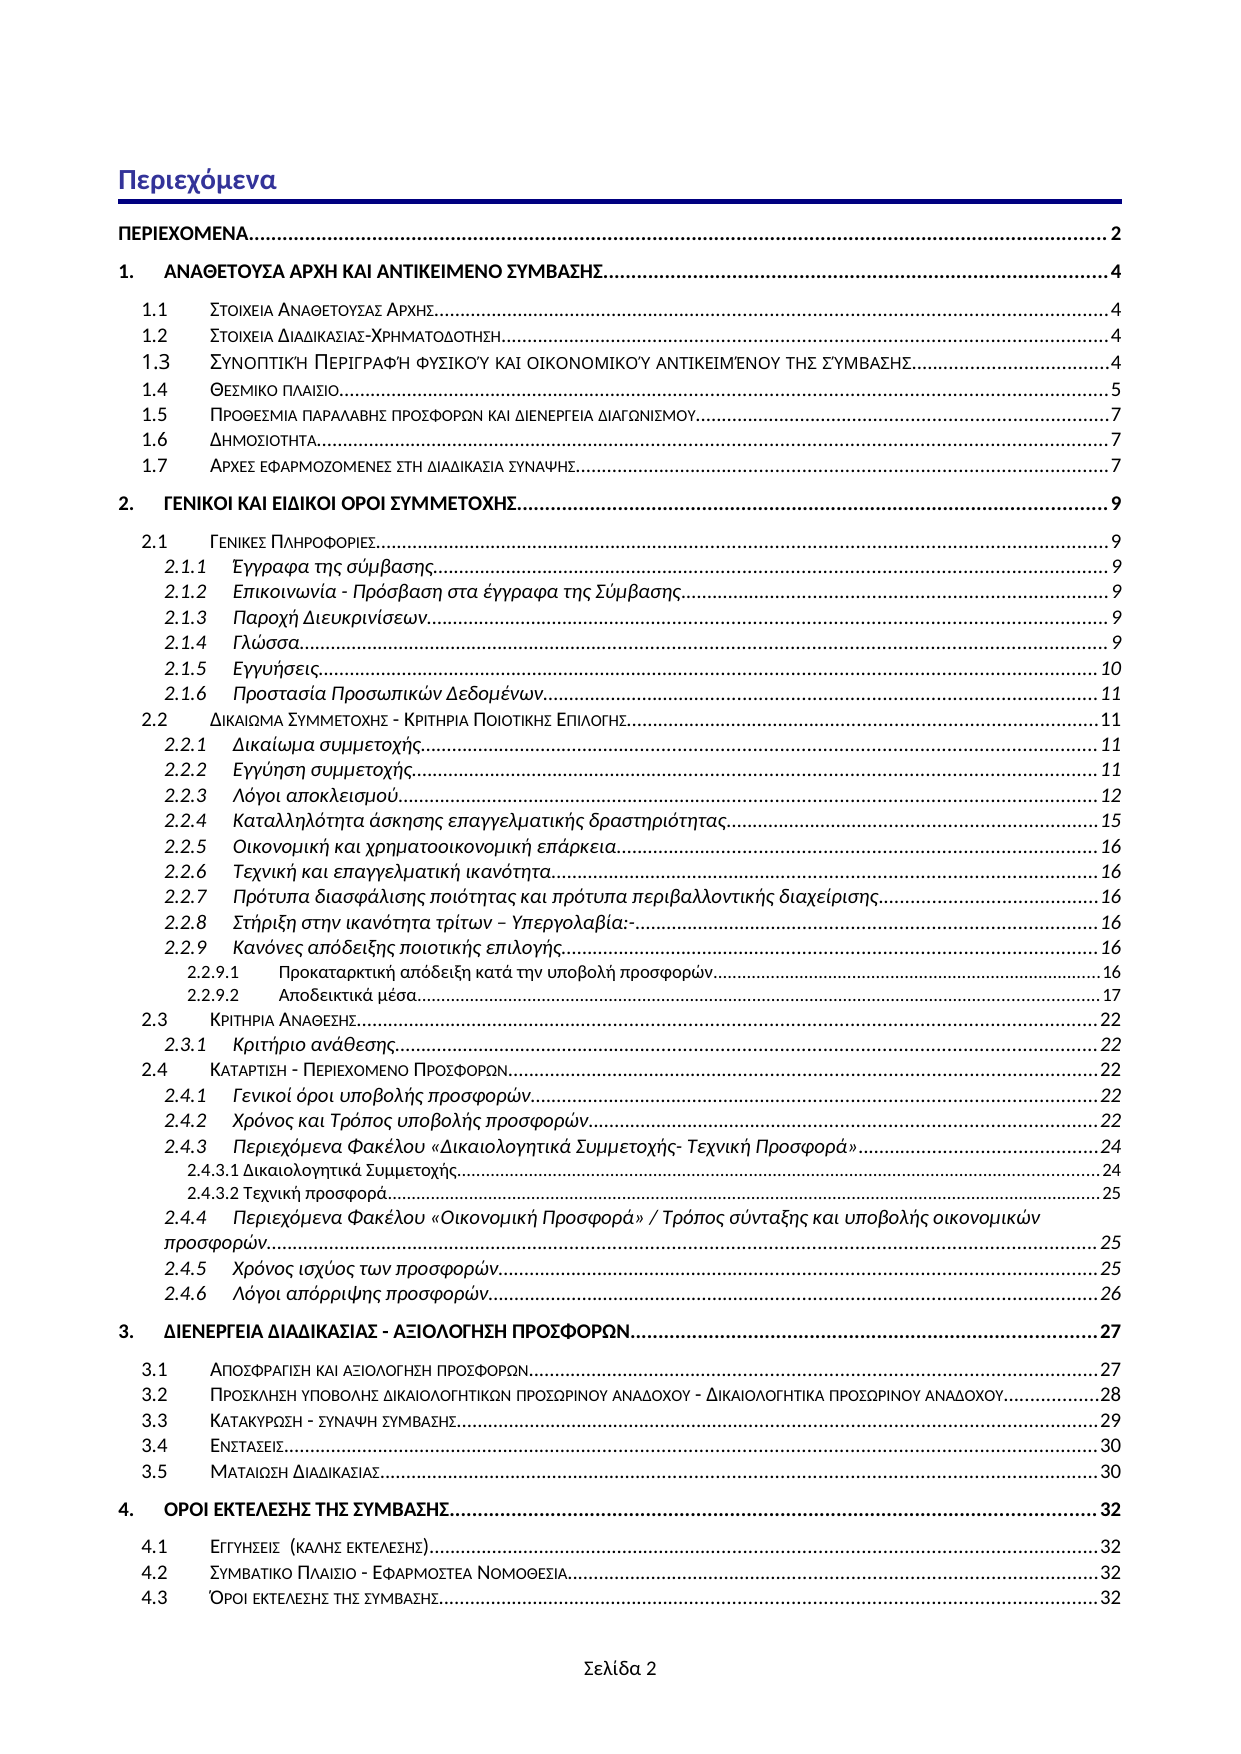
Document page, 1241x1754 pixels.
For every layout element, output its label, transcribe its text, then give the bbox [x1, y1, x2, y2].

text 1.3 Συνοπτική Περιγραφή φυσικού και οικονομικού αντικειμένου της σύμβασης 4 [141, 347, 1122, 376]
text 2.2 Δικαίωμα Συμμετοχής - Κριτήρια Ποιοτικής Επιλογής 11 [141, 706, 1122, 731]
text 2.4 Κατάρτιση - Περιεχόμενο Προσφορών 22 [141, 1057, 1122, 1082]
text 2.1.1 Έγγραφα της σύμβασης 9 [164, 553, 1122, 579]
text 2.1.5 Εγγυήσεις 10 [164, 655, 1122, 680]
text 2.2.6 Τεχνική και επαγγελματική ικανότητα 16 [164, 858, 1122, 884]
text 2.4.3.1 Δικαιολογητικά Συμμετοχής 24 [187, 1158, 1122, 1181]
text 2.3 Κριτήρια Ανάθεσης 22 [141, 1006, 1122, 1031]
text 1.2 Στοιχεία Διαδικασίας-Χρηματοδότηση 4 [141, 322, 1122, 347]
text 2.1 Γενικές Πληροφορίες 9 [141, 528, 1122, 553]
text 3.3 Κατακύρωση - σύναψη σύμβασης 29 [141, 1407, 1122, 1432]
text 2.2.2 Εγγύηση συμμετοχής 11 [164, 757, 1122, 782]
text 2.2.7 Πρότυπα διασφάλισης ποιότητας και πρότυπα περιβαλλοντικής διαχείρισης 16 [164, 884, 1122, 909]
text Περιεχόμενα 2 [118, 221, 1122, 246]
text 4.2 Συμβατικό Πλαίσιο - Εφαρμοστέα Νομοθεσία 32 [141, 1559, 1122, 1584]
text 2.4.2 Χρόνος και Τρόπος υποβολής προσφορών 22 [164, 1107, 1122, 1133]
text 2.3.1 Κριτήριο ανάθεσης 22 [164, 1031, 1122, 1057]
text 2.2.1 Δικαίωμα συμμετοχής 11 [164, 731, 1122, 757]
text 2.1.2 Επικοινωνία - Πρόσβαση στα έγγραφα της Σύμβασης 9 [164, 579, 1122, 604]
text 4. ΟΡΟΙ ΕΚΤΕΛΕΣΗΣ ΤΗΣ ΣΥΜΒΑΣΗΣ 32 [118, 1496, 1122, 1521]
text 2.1.4 Γλώσσα 9 [164, 629, 1122, 655]
text 3.4 Ενστάσεις 30 [141, 1432, 1122, 1458]
text 4.1 Εγγυήσεις (καλής εκτέλεσης) 32 [141, 1534, 1122, 1559]
text 2.2.5 Οικονομική και χρηματοοικονομική επάρκεια 16 [164, 833, 1122, 858]
text 2.4.6 Λόγοι απόρριψης προσφορών 26 [164, 1280, 1122, 1306]
text 2.2.9 Κανόνες απόδειξης ποιοτικής επιλογής 16 [164, 934, 1122, 960]
text 2.1.6 Προστασία Προσωπικών Δεδομένων 11 [164, 680, 1122, 706]
text Περιεχόμενα [118, 161, 1122, 199]
text 2.2.4 Καταλληλότητα άσκησης επαγγελματικής δραστηριότητας 15 [164, 807, 1122, 833]
text 2.2.3 Λόγοι αποκλεισμού 12 [164, 782, 1122, 807]
text 1.7 Αρχές εφαρμοζόμενες στη διαδικασία σύναψης 7 [141, 452, 1122, 477]
text 3.2 Πρόσκληση υποβολής δικαιολογητικών προσωρινού αναδόχου - Δικαιολογητικά προσωρινού αναδόχου 28 [141, 1382, 1122, 1407]
text 1.4 Θεσμικό πλαίσιο 5 [141, 376, 1122, 401]
text 2.4.4 Περιεχόμενα Φακέλου «Οικονομική Προσφορά» / Τρόπος σύνταξης και υποβολής οικονομικών προσφορών 25 [164, 1204, 1122, 1255]
text 1. ΑΝΑΘΕΤΟΥΣΑ ΑΡΧΗ ΚΑΙ ΑΝΤΙΚΕΙΜΕΝΟ ΣΥΜΒΑΣΗΣ 4 [118, 258, 1122, 284]
text 2.4.5 Χρόνος ισχύος των προσφορών 25 [164, 1255, 1122, 1280]
text 2.2.9.1 Προκαταρκτική απόδειξη κατά την υποβολή προσφορών 16 [187, 960, 1122, 983]
text 2.4.3.2 Τεχνική προσφορά 25 [187, 1181, 1122, 1204]
text 2. ΓΕΝΙΚΟΙ ΚΑΙ ΕΙΔΙΚΟΙ ΟΡΟΙ ΣΥΜΜΕΤΟΧΗΣ 9 [118, 490, 1122, 515]
text 2.2.9.2 Αποδεικτικά μέσα 17 [187, 983, 1122, 1006]
text 1.1 Στοιχεία Αναθέτουσας Αρχής 4 [141, 296, 1122, 322]
text 3.1 Αποσφράγιση και αξιολόγηση προσφορών 27 [141, 1356, 1122, 1382]
text 3.5 Ματαίωση Διαδικασίας 30 [141, 1458, 1122, 1483]
text 2.2.8 Στήριξη στην ικανότητα τρίτων – Υπεργολαβία:- 16 [164, 909, 1122, 934]
text 1.6 Δημοσιότητα 7 [141, 427, 1122, 452]
text 1.5 Προθεσμία παραλαβής προσφορών και διενέργεια διαγωνισμού 7 [141, 401, 1122, 427]
text 2.4.1 Γενικοί όροι υποβολής προσφορών 22 [164, 1082, 1122, 1107]
text 4.3 Όροι εκτέλεσης της σύμβασης 32 [141, 1584, 1122, 1610]
text 3. ΔΙΕΝΕΡΓΕΙΑ ΔΙΑΔΙΚΑΣΙΑΣ - ΑΞΙΟΛΟΓΗΣΗ ΠΡΟΣΦΟΡΩΝ 27 [118, 1318, 1122, 1344]
text 2.4.3 Περιεχόμενα Φακέλου «Δικαιολογητικά Συμμετοχής- Τεχνική Προσφορά» 24 [164, 1133, 1122, 1158]
text 2.1.3 Παροχή Διευκρινίσεων 9 [164, 604, 1122, 629]
